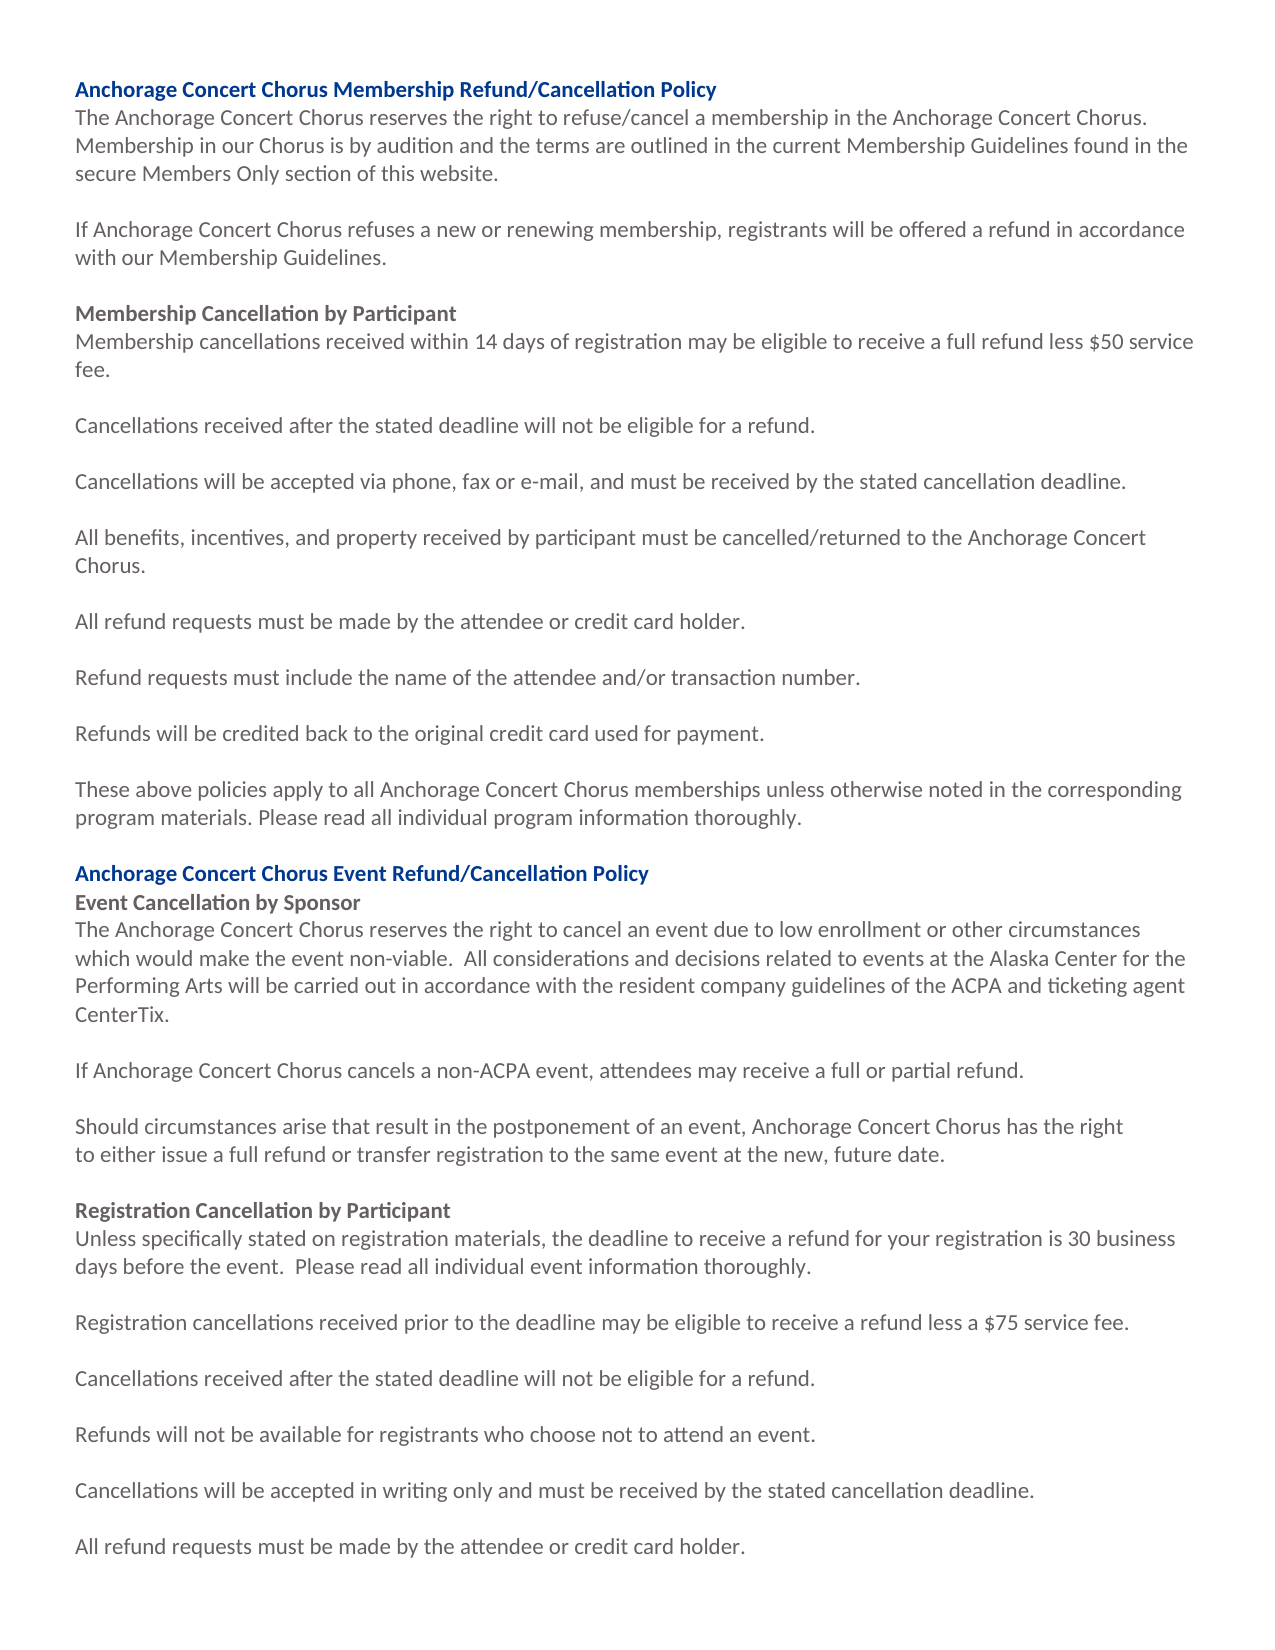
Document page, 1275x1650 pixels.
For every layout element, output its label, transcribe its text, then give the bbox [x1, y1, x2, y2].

text If Anchorage Concert Chorus refuses a new or renewing membership, registrants will be offered a refund in accordance with our Membership Guidelines. [75, 215, 1200, 271]
text The Anchorage Concert Chorus reserves the right to cancel an event due to low enrollment or other circumstances which would make the event non-viable. All considerations and decisions related to events at the Alaska Center for the Performing Arts will be carried out in accordance with the resident company guidelines of the ACPA and ticketing agent CenterTix. [75, 916, 1200, 1028]
text Cancellations will be accepted via phone, fax or e-mail, and must be received by the stated cancellation deadline. [75, 467, 1200, 495]
text Membership cancellations received within 14 days of registration may be eligible to receive a full refund less $50 service fee. [75, 327, 1200, 383]
text The Anchorage Concert Chorus reserves the right to refuse/cancel a membership in the Anchorage Concert Chorus. Membership in our Chorus is by audition and the terms are outlined in the current Membership Guidelines found in the secure Members Only section of this website. [75, 103, 1200, 187]
text Anchorage Concert Chorus Membership Refund/Cancellation Policy [75, 75, 1200, 103]
text Should circumstances arise that result in the postponement of an event, Anchorage Concert Chorus has the right to either issue a full refund or transfer registration to the same event at the new, future date. [75, 1112, 1200, 1168]
text Anchorage Concert Chorus Event Refund/Cancellation Policy [75, 859, 1200, 888]
text Unless specifically stated on registration materials, the deadline to receive a refund for your registration is 30 business days before the event. Please read all individual event information thoroughly. [75, 1224, 1200, 1280]
text Refund requests must include the name of the attendee and/or transaction number. [75, 663, 1200, 691]
text Cancellations received after the stated deadline will not be eligible for a refund. [75, 411, 1200, 439]
text Cancellations received after the stated deadline will not be eligible for a refund. [75, 1364, 1200, 1392]
text All refund requests must be made by the attendee or credit card holder. [75, 1532, 1200, 1560]
text Cancellations will be accepted in writing only and must be received by the stated cancellation deadline. [75, 1476, 1200, 1504]
text Event Cancellation by Sponsor [75, 888, 1200, 916]
text Registration Cancellation by Participant [75, 1196, 1200, 1224]
text Refunds will not be available for registrants who choose not to attend an event. [75, 1420, 1200, 1448]
text If Anchorage Concert Chorus cancels a non-ACPA event, attendees may receive a full or partial refund. [75, 1056, 1200, 1084]
text All refund requests must be made by the attendee or credit card holder. [75, 607, 1200, 635]
text Membership Cancellation by Participant [75, 299, 1200, 327]
text Refunds will be credited back to the original credit card used for payment. [75, 719, 1200, 747]
text These above policies apply to all Anchorage Concert Chorus memberships unless otherwise noted in the corresponding program materials. Please read all individual program information thoroughly. [75, 776, 1200, 832]
text Registration cancellations received prior to the deadline may be eligible to receive a refund less a $75 service fee. [75, 1308, 1200, 1336]
text All benefits, incentives, and property received by participant must be cancelled/returned to the Anchorage Concert Chorus. [75, 523, 1200, 579]
